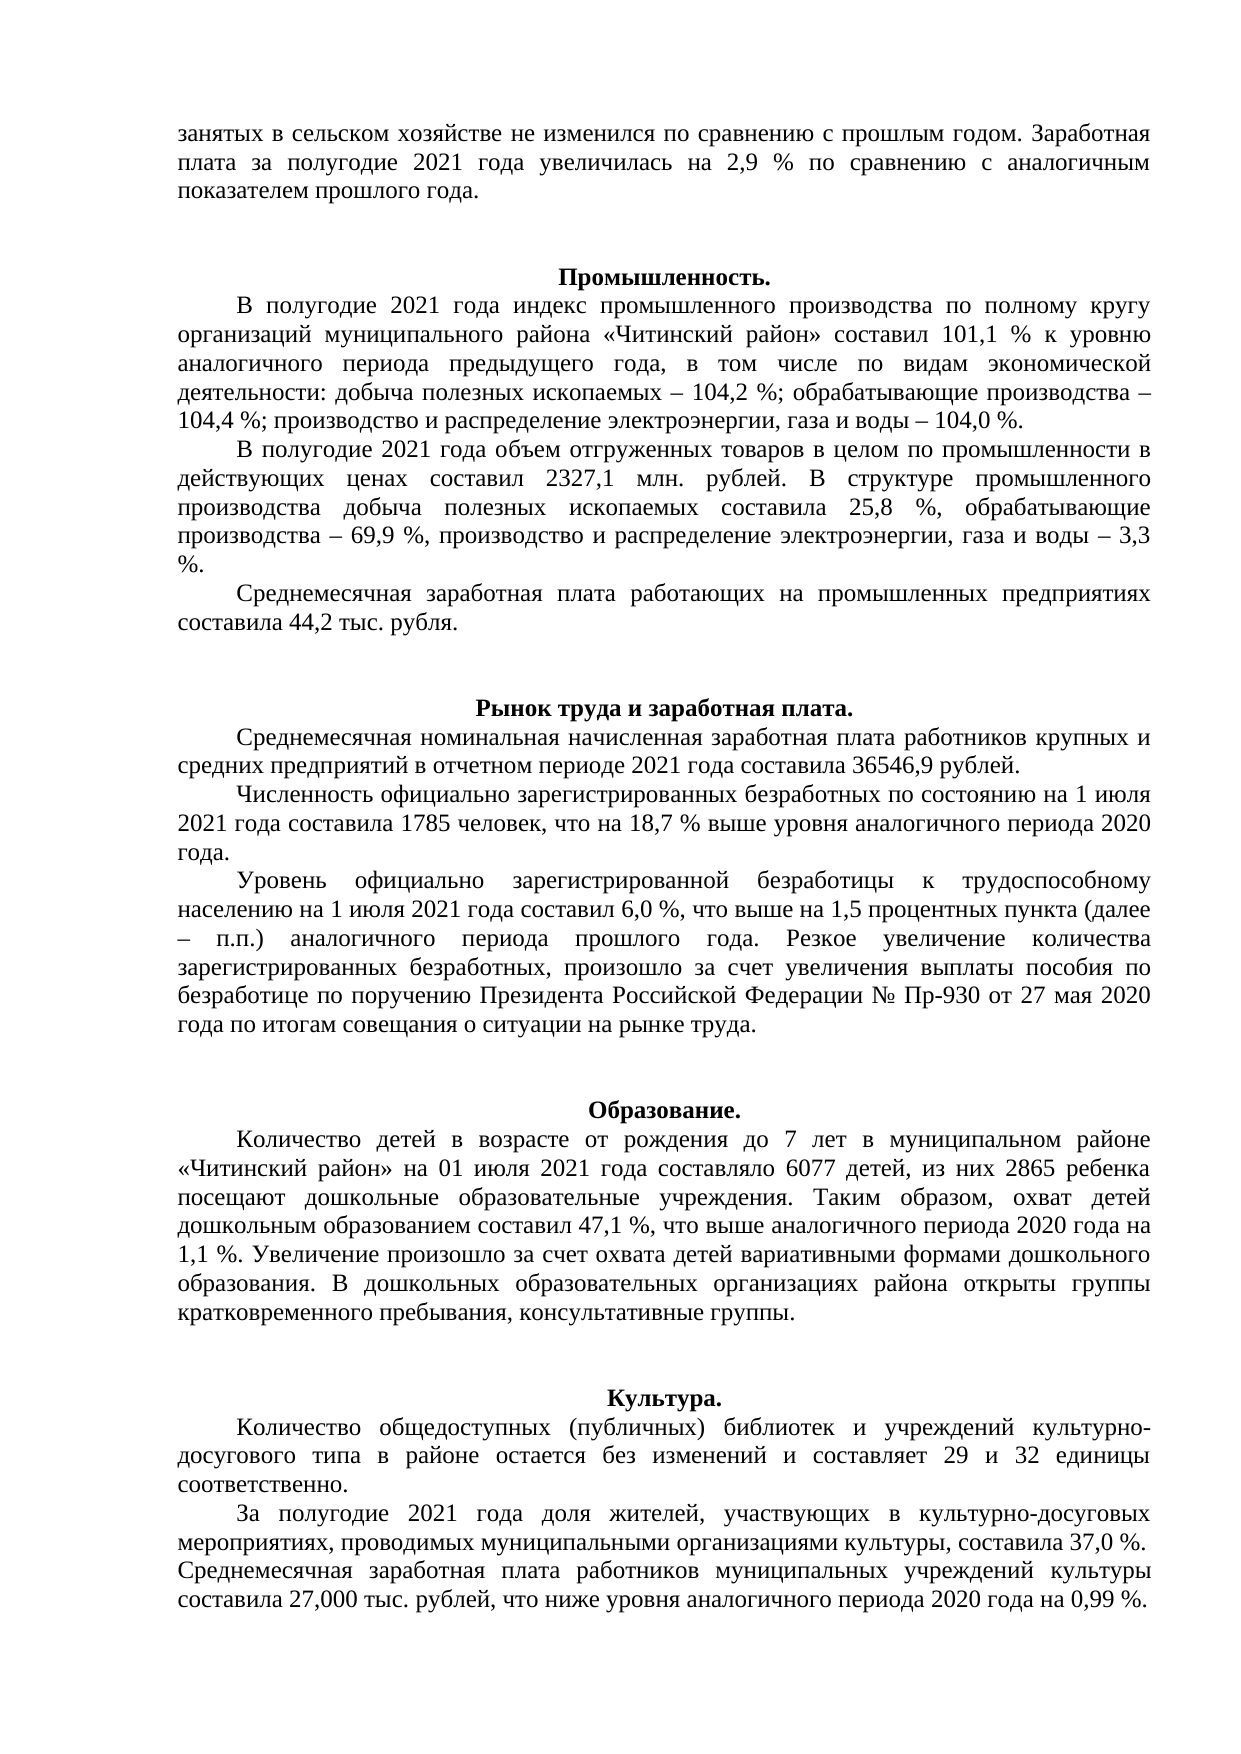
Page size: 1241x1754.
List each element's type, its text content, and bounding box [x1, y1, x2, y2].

text Уровень официально зарегистрированной безработицы к трудоспособному населению на 1 июля 2021 года составил 6,0 %, что выше на 1,5 процентных пункта (далее – п.п.) аналогичного периода прошлого года. Резкое увеличение количества зарегистрированных безработных, произошло за счет увеличения выплаты пособия по безработице по поручению Президента Российской Федерации № Пр-930 от 27 мая 2020 года по итогам совещания о ситуации на рынке труда. [177, 866, 1152, 1038]
text Среднемесячная номинальная начисленная заработная плата работников крупных и средних предприятий в отчетном периоде 2021 года составила 36546,9 рублей. [177, 722, 1152, 779]
text Среднемесячная заработная плата работающих на промышленных предприятиях составила 44,2 тыс. рубля. [177, 578, 1152, 636]
text Среднемесячная заработная плата работников муниципальных учреждений культуры составила 27,000 тыс. рублей, что ниже уровня аналогичного периода 2020 года на 0,99 %. [177, 1556, 1152, 1613]
text Количество общедоступных (публичных) библиотек и учреждений культурно-досугового типа в районе остается без изменений и составляет 29 и 32 единицы соответственно. [177, 1412, 1152, 1498]
text Образование. [177, 1096, 1152, 1124]
text Культура. [177, 1383, 1152, 1412]
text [177, 118, 1152, 204]
text Количество детей в возрасте от рождения до 7 лет в муниципальном районе «Читинский район» на 01 июля 2021 года составляло 6077 детей, из них 2865 ребенка посещают дошкольные образовательные учреждения. Таким образом, охват детей дошкольным образованием составил 47,1 %, что выше аналогичного периода 2020 года на 1,1 %. Увеличение произошло за счет охвата детей вариативными формами дошкольного образования. В дошкольных образовательных организациях района открыты группы кратковременного пребывания, консультативные группы. [177, 1124, 1152, 1326]
text В полугодие 2021 года объем отгруженных товаров в целом по промышленности в действующих ценах составил 2327,1 млн. рублей. В структуре промышленного производства добыча полезных ископаемых составила 25,8 %, обрабатывающие производства – 69,9 %, производство и распределение электроэнергии, газа и воды – 3,3 %. [177, 434, 1152, 578]
text Промышленность. [177, 262, 1152, 291]
text Рынок труда и заработная плата. [177, 693, 1152, 722]
text В полугодие 2021 года индекс промышленного производства по полному кругу организаций муниципального района «Читинский район» составил 101,1 % к уровню аналогичного периода предыдущего года, в том числе по видам экономической деятельности: добыча полезных ископаемых – 104,2 %; обрабатывающие производства – 104,4 %; производство и распределение электроэнергии, газа и воды – 104,0 %. [177, 291, 1152, 434]
text За полугодие 2021 года доля жителей, участвующих в культурно-досуговых мероприятиях, проводимых муниципальными организациями культуры, составила 37,0 %. [177, 1498, 1152, 1556]
text Численность официально зарегистрированных безработных по состоянию на 1 июля 2021 года составила 1785 человек, что на 18,7 % выше уровня аналогичного периода 2020 года. [177, 779, 1152, 866]
